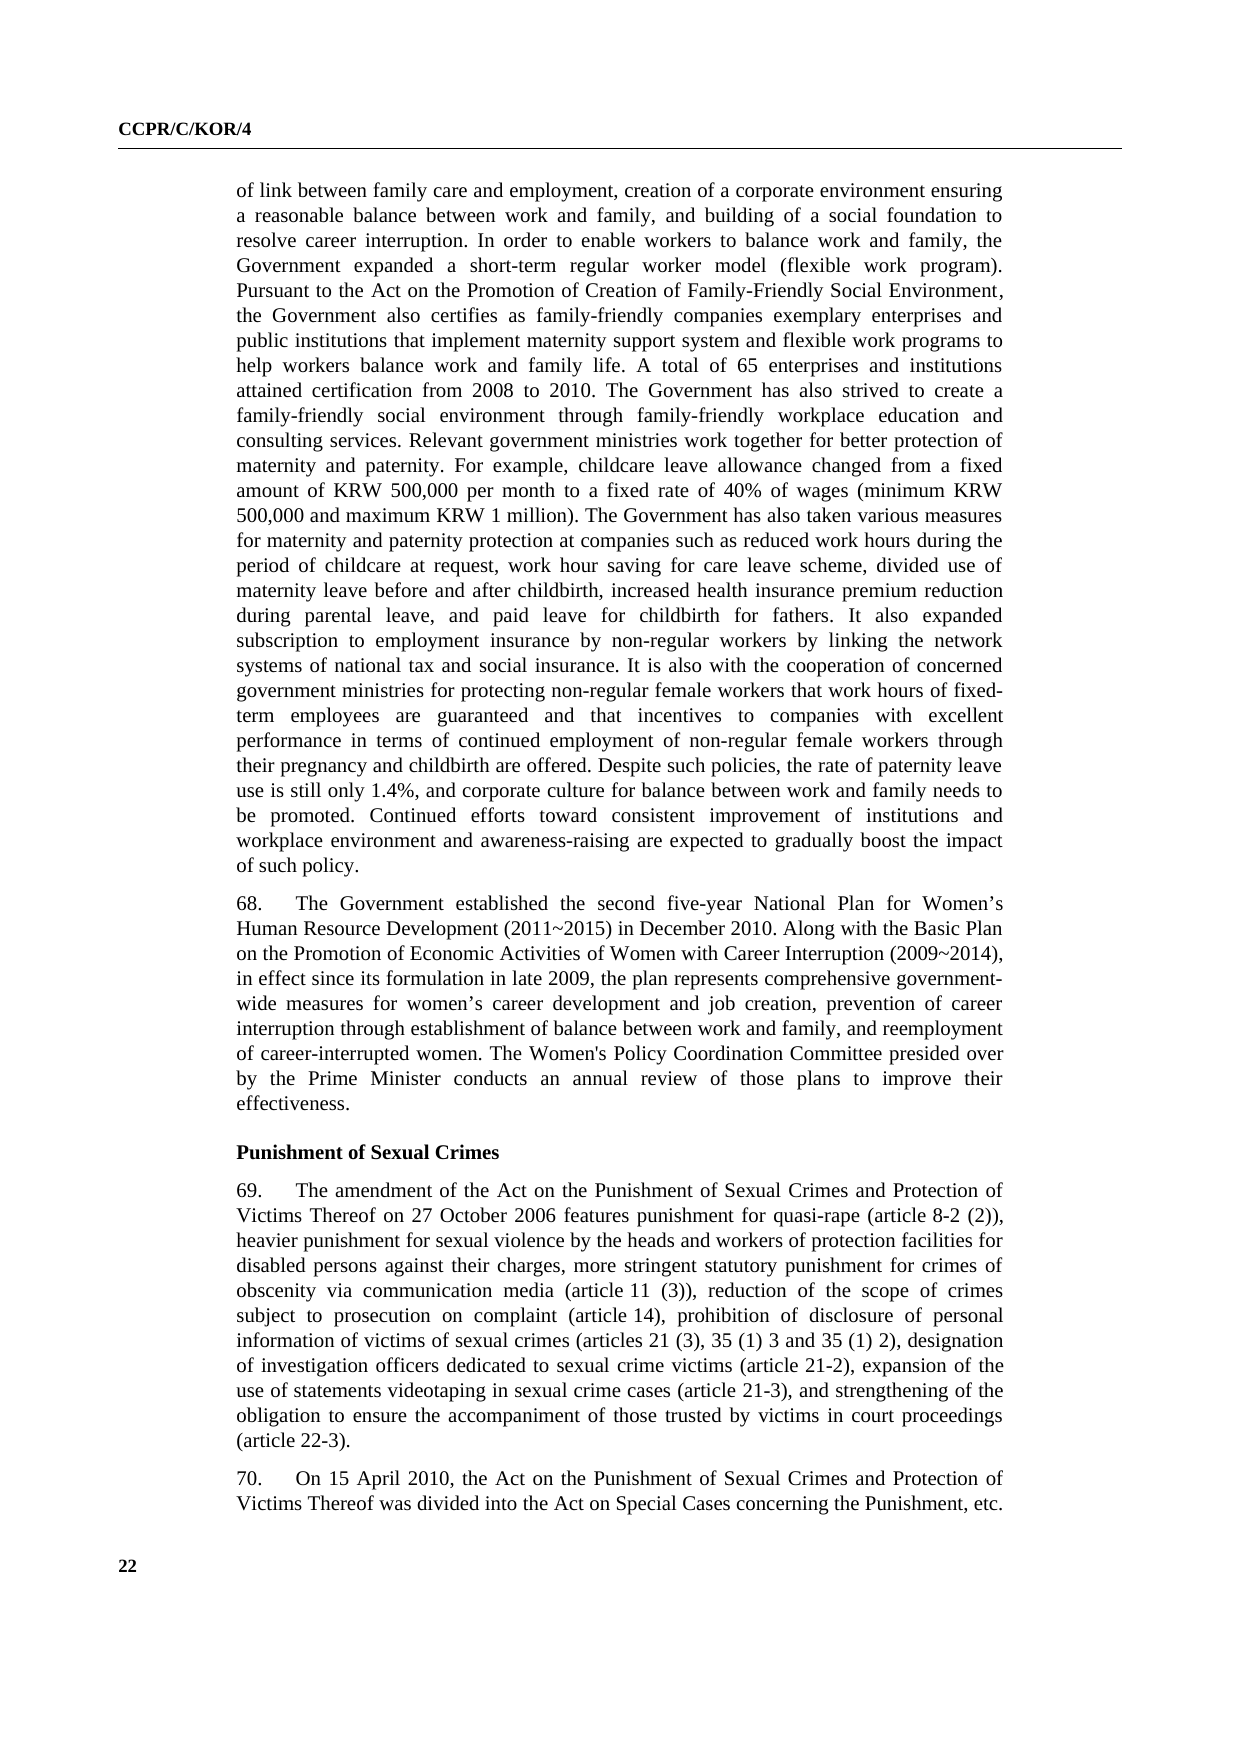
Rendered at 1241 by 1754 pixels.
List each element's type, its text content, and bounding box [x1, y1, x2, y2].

text 69. The amendment of the Act on the Punishment of Sexual Crimes and Protection of Victims Thereof on 27 October 2006 features punishment for quasi-rape (article 8-2 (2)), heavier punishment for sexual violence by the heads and workers of protection facilities for disabled persons against their charges, more stringent statutory punishment for crimes of obscenity via communication media (article 11 (3)), reduction of the scope of crimes subject to prosecution on complaint (article 14), prohibition of disclosure of personal information of victims of sexual crimes (articles 21 (3), 35 (1) 3 and 35 (1) 2), designation of investigation officers dedicated to sexual crime victims (article 21-2), expansion of the use of statements videotaping in sexual crime cases (article 21-3), and strengthening of the obligation to ensure the accompaniment of those trusted by victims in court proceedings (article 22-3). [236, 1177, 1004, 1452]
text 68. The Government established the second five-year National Plan for Women’s Human Resource Development (2011~2015) in December 2010. Along with the Basic Plan on the Promotion of Economic Activities of Women with Career Interruption (2009~2014), in effect since its formulation in late 2009, the plan represents comprehensive government-wide measures for women’s career development and job creation, prevention of career interruption through establishment of balance between work and family, and reemployment of career-interrupted women. The Women's Policy Coordination Committee presided over by the Prime Minister conducts an annual review of those plans to improve their effectiveness. [236, 890, 1004, 1115]
text Punishment of Sexual Crimes [118, 1140, 1004, 1165]
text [236, 177, 1004, 877]
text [236, 1465, 1004, 1515]
